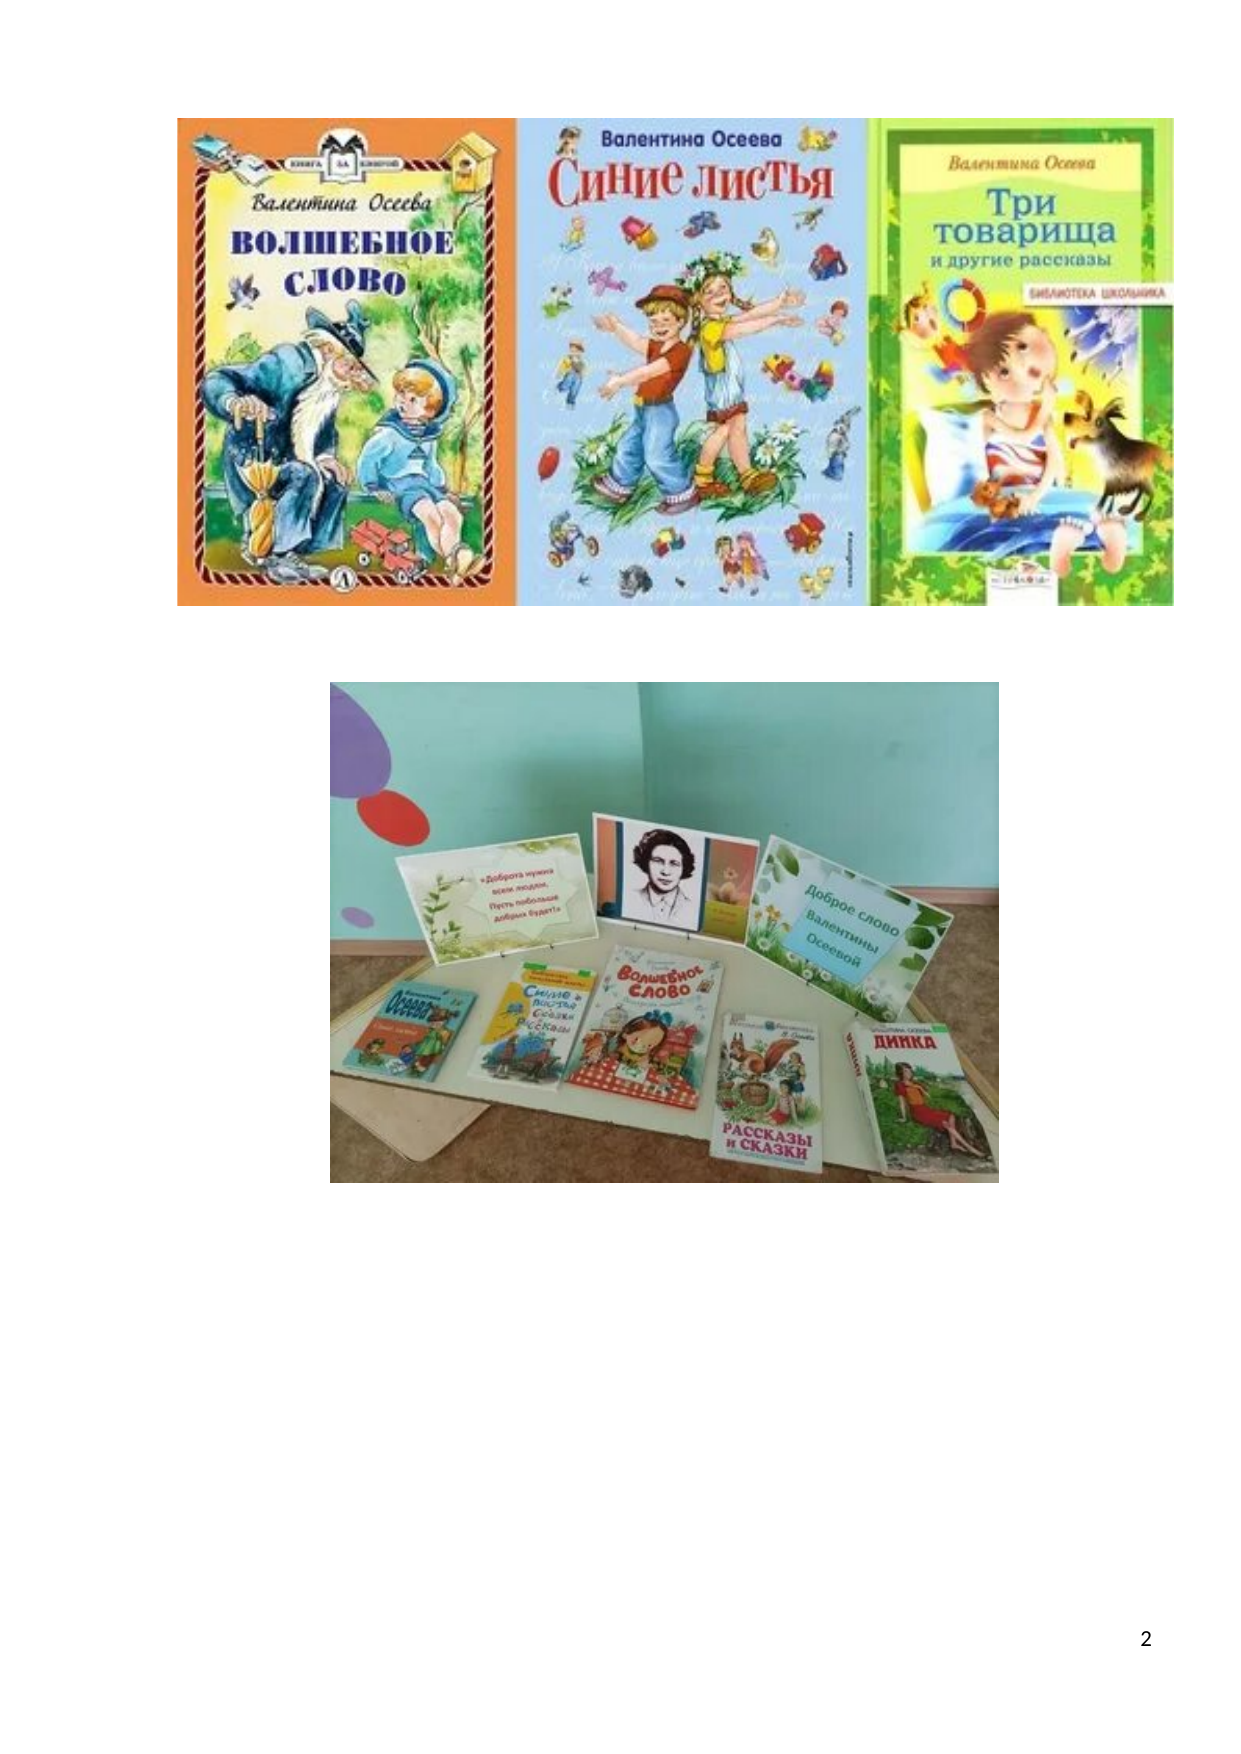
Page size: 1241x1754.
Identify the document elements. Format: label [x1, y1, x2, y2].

picture [177, 118, 1174, 606]
picture [330, 682, 999, 1183]
